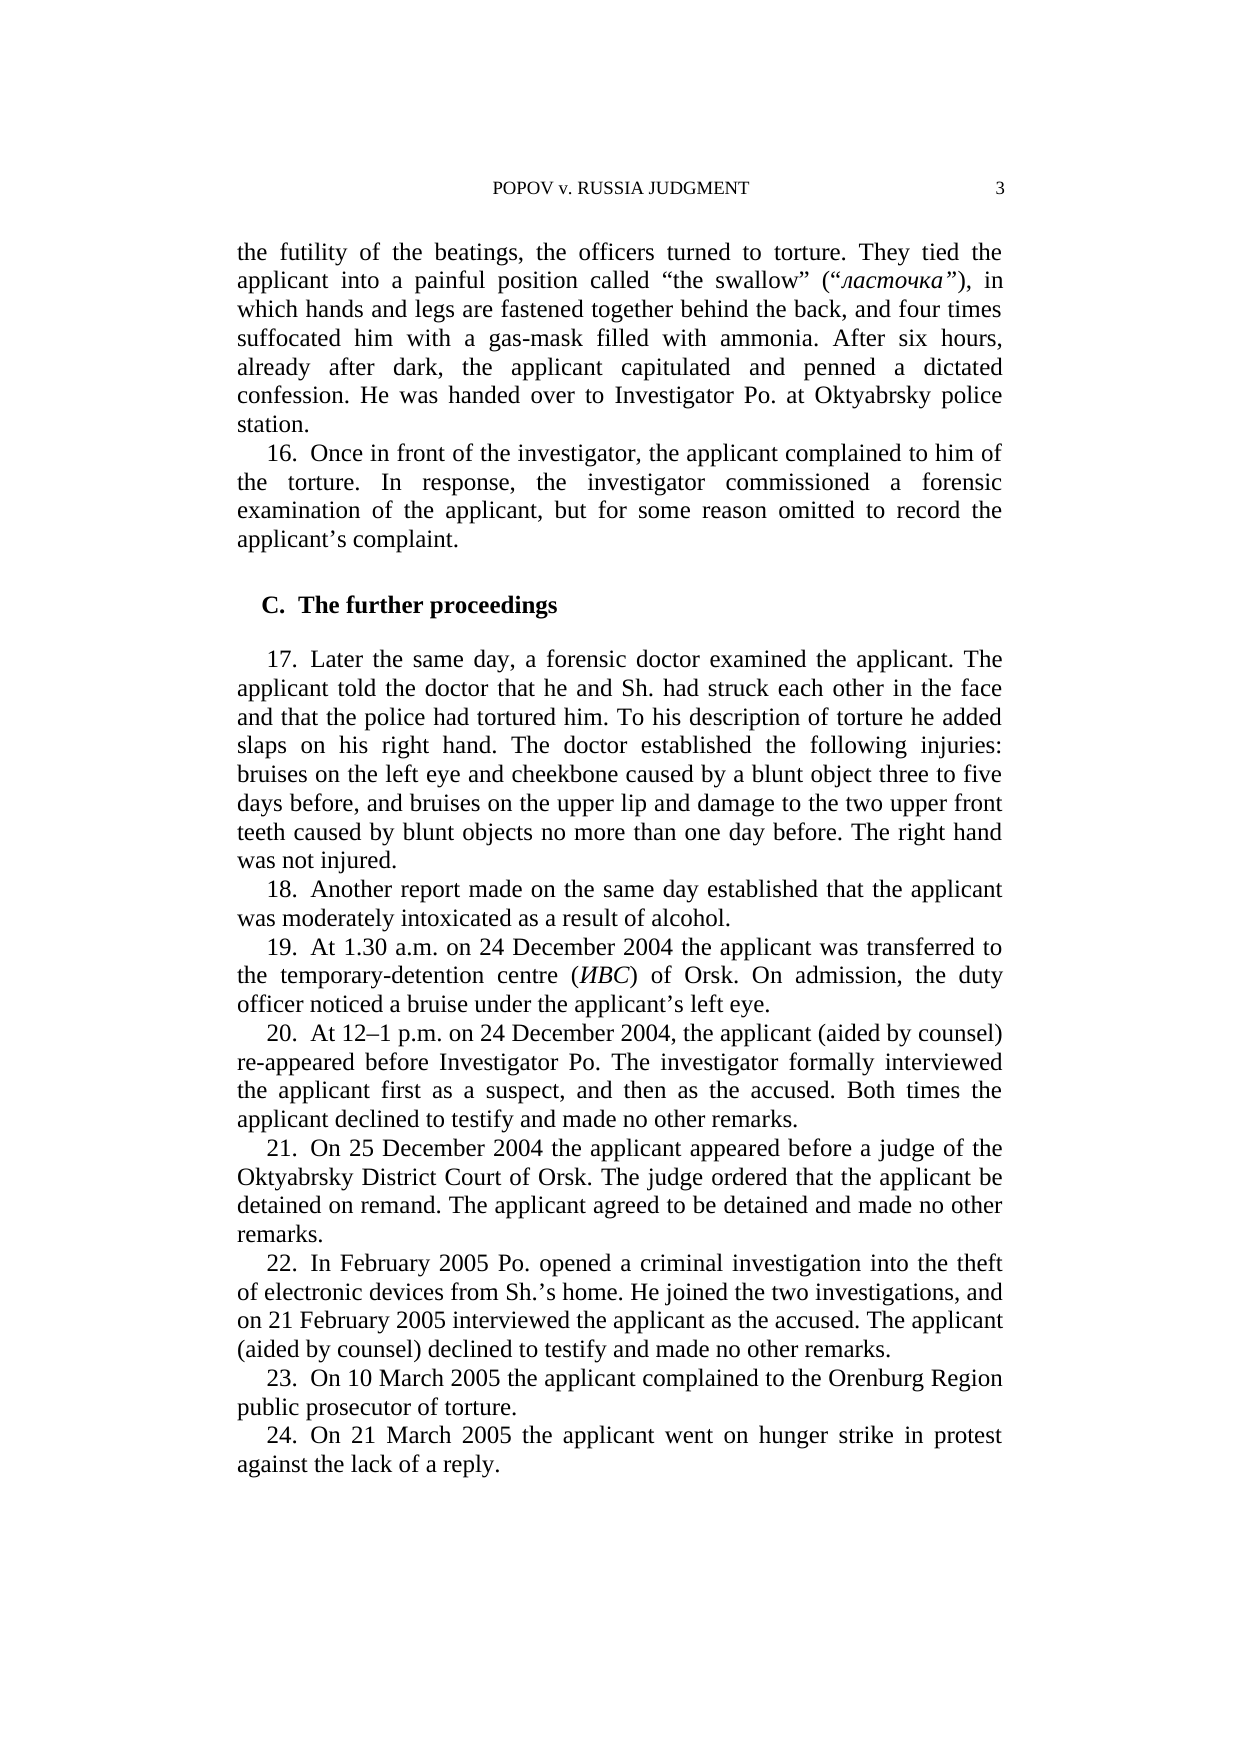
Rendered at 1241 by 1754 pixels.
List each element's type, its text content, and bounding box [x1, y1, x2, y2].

text 20. At 12–1 p.m. on 24 December 2004, the applicant (aided by counsel) re-appeared before Investigator Po. The investigator formally interviewed the applicant first as a suspect, and then as the accused. Both times the applicant declined to testify and made no other remarks. [237, 1018, 1003, 1133]
text 22. In February 2005 Po. opened a criminal investigation into the theft of electronic devices from Sh.’s home. He joined the two investigations, and on 21 February 2005 interviewed the applicant as the accused. The applicant (aided by counsel) declined to testify and made no other remarks. [237, 1248, 1003, 1363]
text 24. On 21 March 2005 the applicant went on hunger strike in protest against the lack of a reply. [237, 1421, 1003, 1478]
text 16. Once in front of the investigator, the applicant complained to him of the torture. In response, the investigator commissioned a forensic examination of the applicant, but for some reason omitted to record the applicant’s complaint. [237, 438, 1003, 553]
text 17. Later the same day, a forensic doctor examined the applicant. The applicant told the doctor that he and Sh. had struck each other in the face and that the police had tortured him. To his description of torture he added slaps on his right hand. The doctor established the following injuries: bruises on the left eye and cheekbone caused by a blunt object three to five days before, and bruises on the upper lip and damage to the two upper front teeth caused by blunt objects no more than one day before. The right hand was not injured. [237, 644, 1003, 874]
text 19. At 1.30 a.m. on 24 December 2004 the applicant was transferred to the temporary-detention centre (ИВС) of Orsk. On admission, the duty officer noticed a bruise under the applicant’s left eye. [237, 932, 1003, 1018]
text 18. Another report made on the same day established that the applicant was moderately intoxicated as a result of alcohol. [237, 874, 1003, 932]
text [237, 237, 1003, 438]
text 21. On 25 December 2004 the applicant appeared before a judge of the Oktyabrsky District Court of Orsk. The judge ordered that the applicant be detained on remand. The applicant agreed to be detained and made no other remarks. [237, 1133, 1003, 1248]
text 23. On 10 March 2005 the applicant complained to the Orenburg Region public prosecutor of torture. [237, 1363, 1003, 1421]
subtitle C. The further proceedings [261, 591, 1003, 619]
